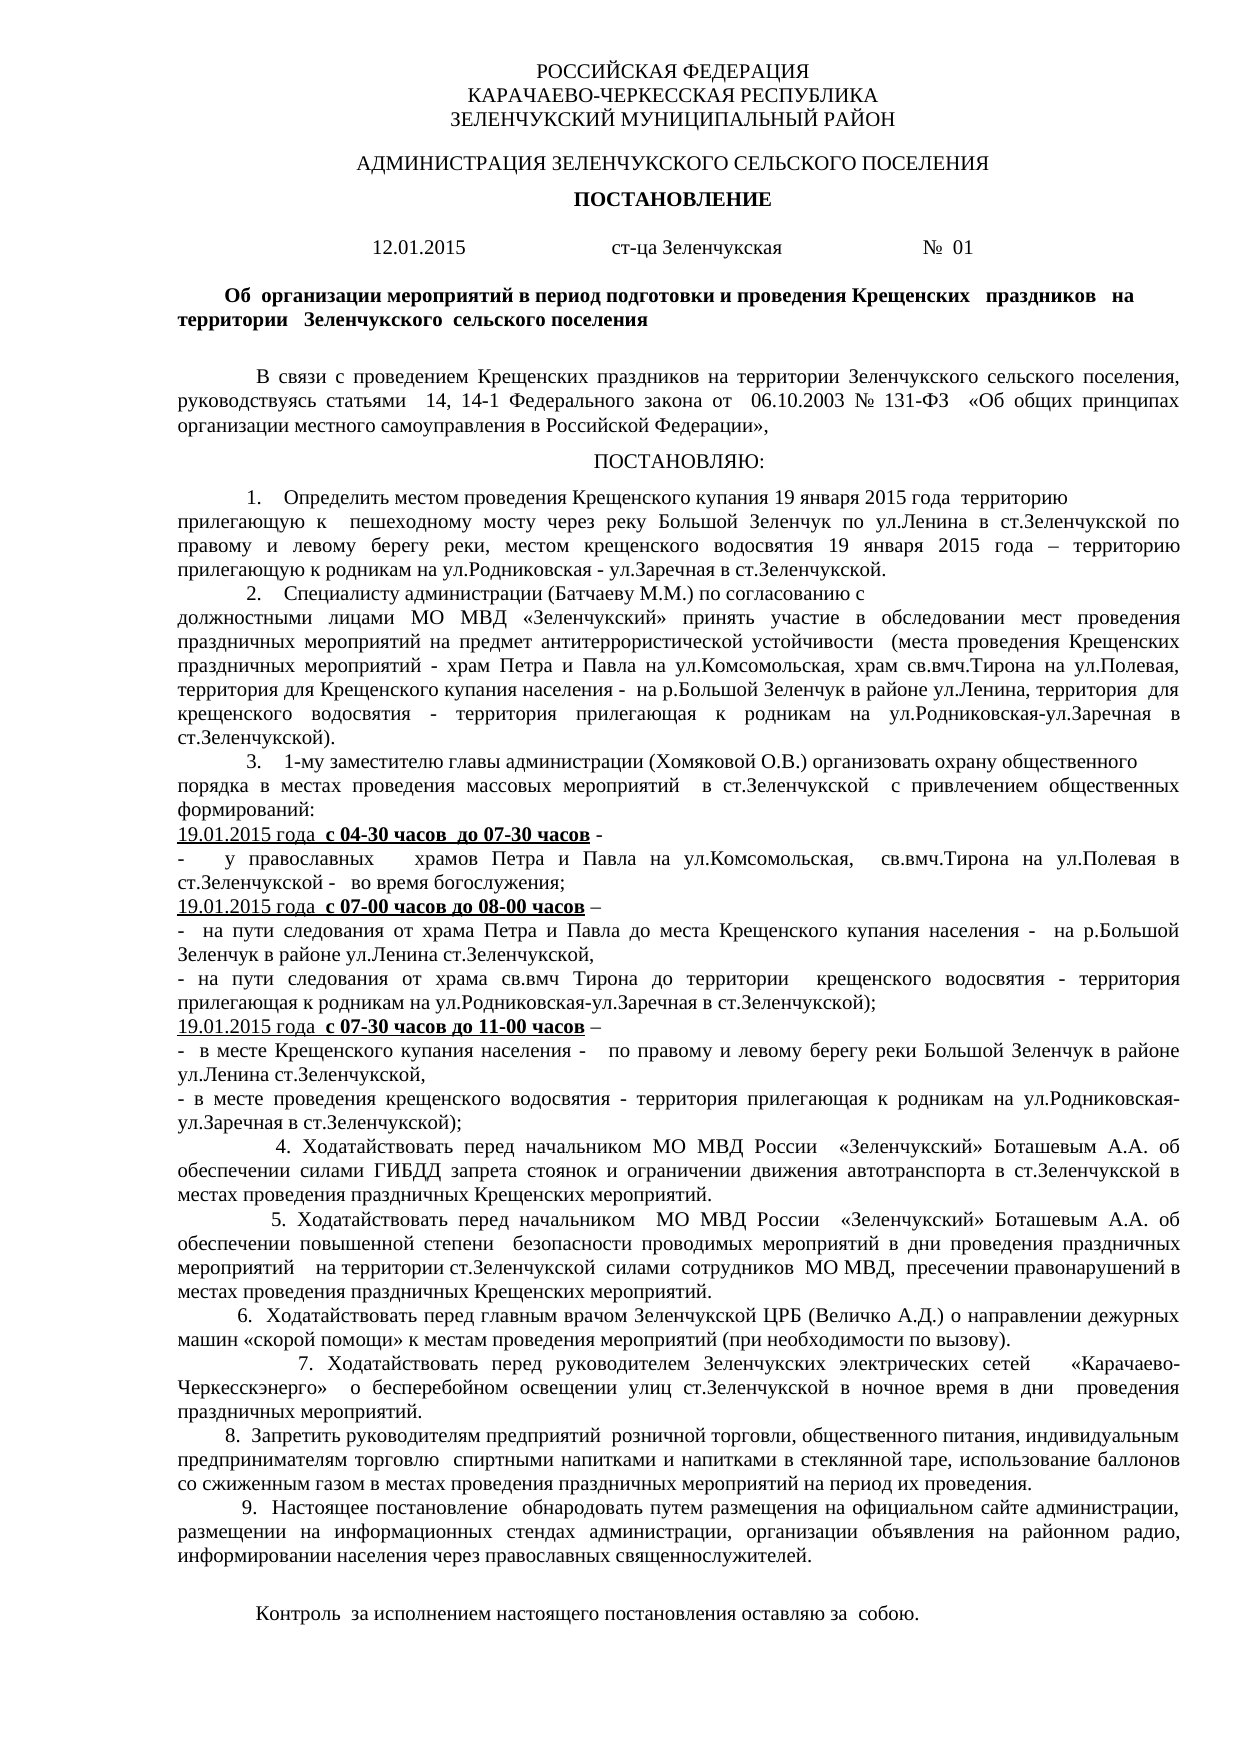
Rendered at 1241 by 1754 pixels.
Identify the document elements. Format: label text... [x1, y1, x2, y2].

text 8. Запретить руководителям предприятий розничной торговли, общественного питания, индивидуальным предпринимателям торговлю спиртными напитками и напитками в стеклянной таре, использование баллонов со сжиженным газом в местах проведения праздничных мероприятий на период их проведения. [177, 1423, 1181, 1495]
text - в месте проведения крещенского водосвятия - территория прилегающая к родникам на ул.Родниковская-ул.Заречная в ст.Зеленчукской); [177, 1086, 1181, 1134]
text 12.01.2015 ст-ца Зеленчукская № 01 [177, 234, 1168, 259]
text прилегающую к пешеходному мосту через реку Большой Зеленчук по ул.Ленина в ст.Зеленчукской по правому и левому берегу реки, местом крещенского водосвятия 19 января 2015 года – территорию прилегающую к родникам на ул.Родниковская - ул.Заречная в ст.Зеленчукской. [177, 509, 1181, 581]
list 1-му заместителю главы администрации (Хомяковой О.В.) организовать охрану общественного [246, 749, 1181, 773]
text 4. Ходатайствовать перед начальником МО МВД России «Зеленчукский» Боташевым А.А. об обеспечении силами ГИБДД запрета стоянок и ограничении движения автотранспорта в ст.Зеленчукской в местах проведения праздничных Крещенских мероприятий. [177, 1134, 1181, 1206]
text - на пути следования от храма Петра и Павла до места Крещенского купания населения - на р.Большой Зеленчук в районе ул.Ленина ст.Зеленчукской, [177, 918, 1181, 966]
text - в месте Крещенского купания населения - по правому и левому берегу реки Большой Зеленчук в районе ул.Ленина ст.Зеленчукской, [177, 1038, 1181, 1086]
text ЗЕЛЕНЧУКСКИЙ МУНИЦИПАЛЬНЫЙ РАЙОН [177, 107, 1168, 131]
text порядка в местах проведения массовых мероприятий в ст.Зеленчукской с привлечением общественных формирований: [177, 773, 1181, 821]
text 19.01.2015 года с 07-00 часов до 08-00 часов – [177, 894, 1181, 918]
text 5. Ходатайствовать перед начальником МО МВД России «Зеленчукский» Боташевым А.А. об обеспечении повышенной степени безопасности проводимых мероприятий в дни проведения праздничных мероприятий на территории ст.Зеленчукской силами сотрудников МО МВД, пресечении правонарушений в местах проведения праздничных Крещенских мероприятий. [177, 1206, 1181, 1303]
text - на пути следования от храма св.вмч Тирона до территории крещенского водосвятия - территория прилегающая к родникам на ул.Родниковская-ул.Заречная в ст.Зеленчукской); [177, 966, 1181, 1014]
text 19.01.2015 года с 07-30 часов до 11-00 часов – [177, 1014, 1181, 1038]
text 6. Ходатайствовать перед главным врачом Зеленчукской ЦРБ (Величко А.Д.) о направлении дежурных машин «скорой помощи» к местам проведения мероприятий (при необходимости по вызову). [177, 1303, 1181, 1351]
list Специалисту администрации (Батчаеву М.М.) по согласованию с [246, 581, 1181, 605]
text ПОСТАНОВЛЯЮ: [177, 448, 1181, 473]
text - у православных храмов Петра и Павла на ул.Комсомольская, св.вмч.Тирона на ул.Полевая в ст.Зеленчукской - во время богослужения; [177, 846, 1181, 894]
text 9. Настоящее постановление обнародовать путем размещения на официальном сайте администрации, размещении на информационных стендах администрации, организации объявления на районном радио, информировании населения через православных священнослужителей. [177, 1495, 1181, 1567]
text КАРАЧАЕВО-ЧЕРКЕССКАЯ РЕСПУБЛИКА [177, 83, 1168, 107]
list Определить местом проведения Крещенского купания 19 января 2015 года территорию [246, 484, 1181, 509]
text 19.01.2015 года с 04-30 часов до 07-30 часов - [177, 821, 1181, 846]
text АДМИНИСТРАЦИЯ ЗЕЛЕНЧУКСКОГО СЕЛЬСКОГО ПОСЕЛЕНИЯ [177, 150, 1168, 174]
text 7. Ходатайствовать перед руководителем Зеленчукских электрических сетей «Карачаево-Черкесскэнерго» о бесперебойном освещении улиц ст.Зеленчукской в ночное время в дни проведения праздничных мероприятий. [177, 1351, 1181, 1423]
text В связи с проведением Крещенских праздников на территории Зеленчукского сельского поселения, руководствуясь статьями 14, 14-1 Федерального закона от 06.10.2003 № 131-ФЗ «Об общих принципах организации местного самоуправления в Российской Федерации», [177, 364, 1181, 437]
text РОССИЙСКАЯ ФЕДЕРАЦИЯ [177, 59, 1168, 83]
text Об организации мероприятий в период подготовки и проведения Крещенских праздников на территории Зеленчукского сельского поселения [177, 283, 1181, 331]
text должностными лицами МО МВД «Зеленчукский» принять участие в обследовании мест проведения праздничных мероприятий на предмет антитеррористической устойчивости (места проведения Крещенских праздничных мероприятий - храм Петра и Павла на ул.Комсомольская, храм св.вмч.Тирона на ул.Полевая, территория для Крещенского купания населения - на р.Большой Зеленчук в районе ул.Ленина, территория для крещенского водосвятия - территория прилегающая к родникам на ул.Родниковская-ул.Заречная в ст.Зеленчукской). [177, 605, 1181, 749]
text ПОСТАНОВЛЕНИЕ [177, 186, 1168, 211]
text Контроль за исполнением настоящего постановления оставляю за собою. [177, 1601, 1181, 1625]
